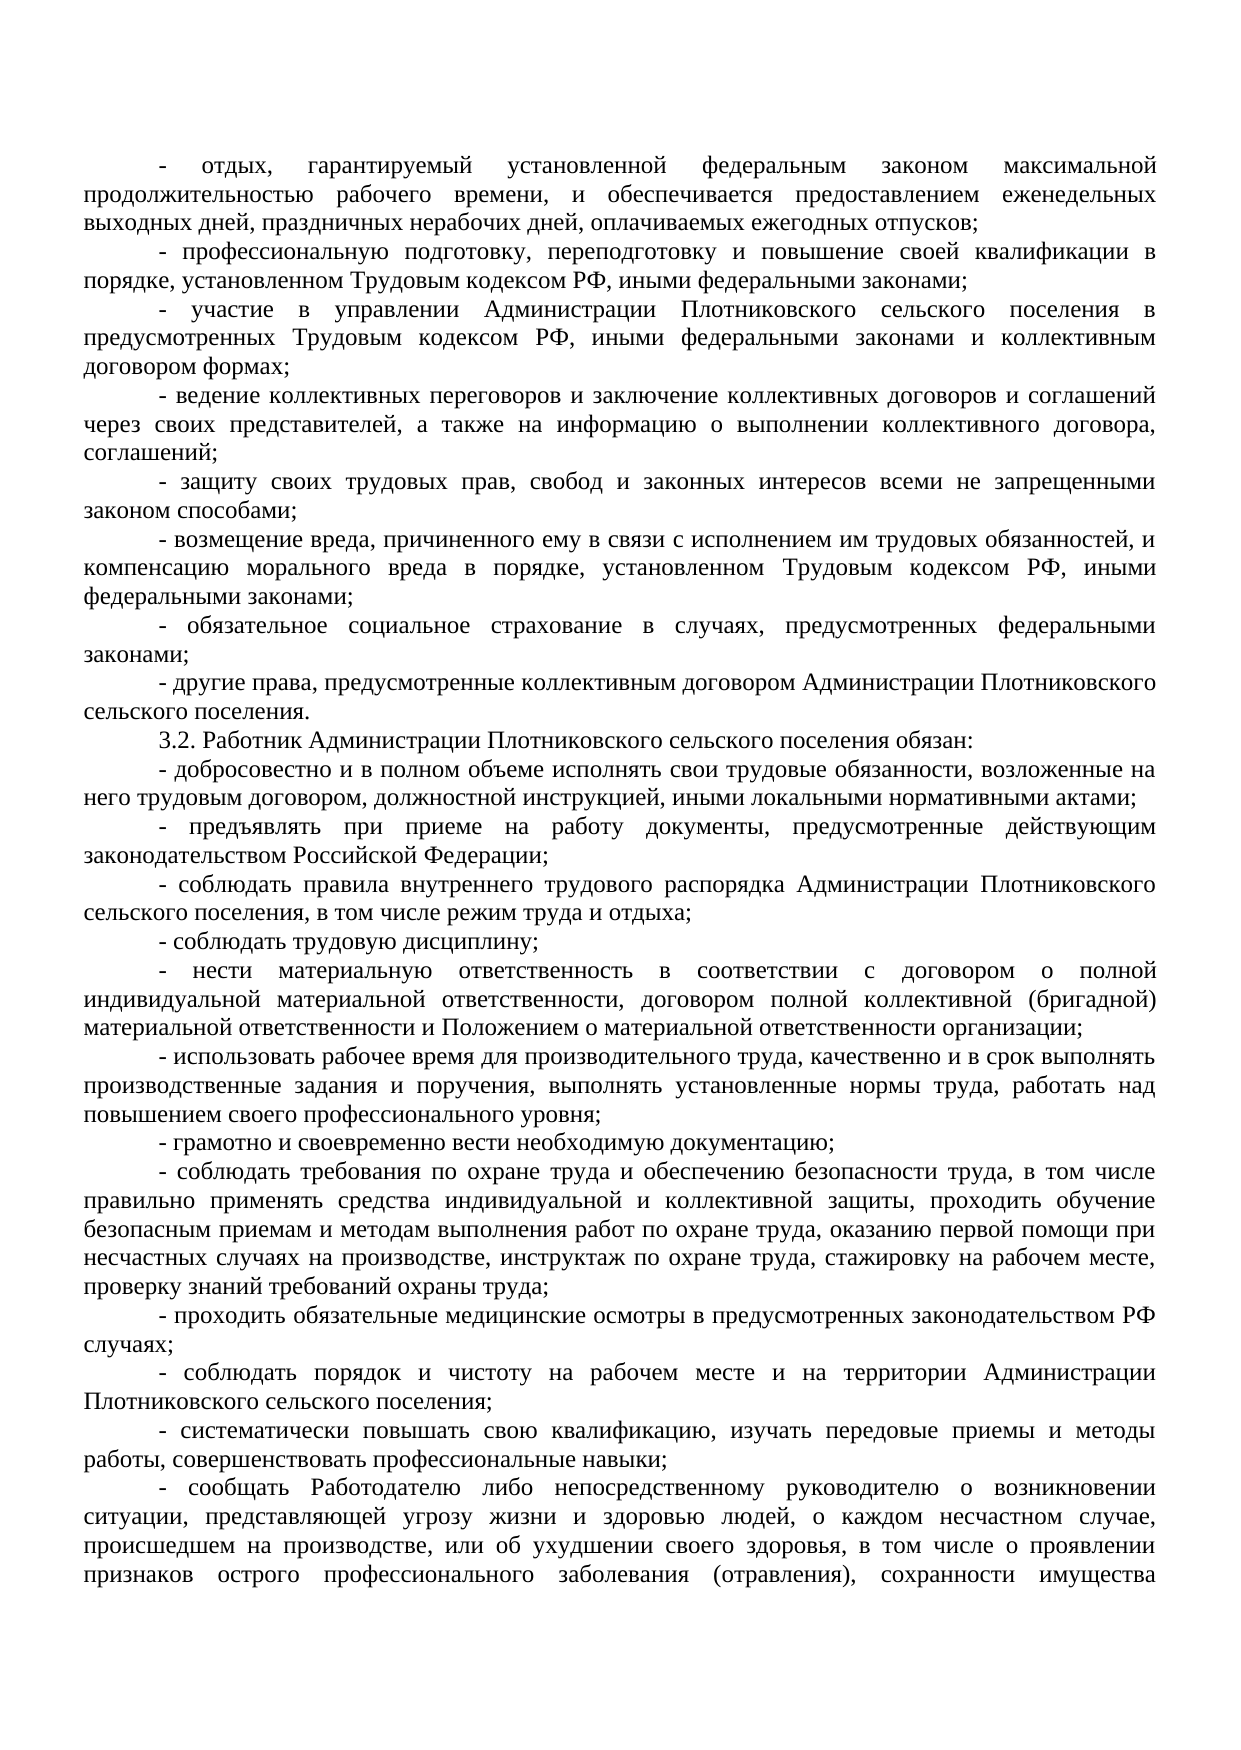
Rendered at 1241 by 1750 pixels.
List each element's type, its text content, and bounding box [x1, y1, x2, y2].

text - обязательное социальное страхование в случаях, предусмотренных федеральными законами; [83, 610, 1157, 667]
text - участие в управлении Администрации Плотниковского сельского поселения в предусмотренных Трудовым кодексом РФ, иными федеральными законами и коллективным договором формах; [83, 294, 1157, 380]
text - ведение коллективных переговоров и заключение коллективных договоров и соглашений через своих представителей, а также на информацию о выполнении коллективного договора, соглашений; [83, 380, 1157, 466]
text - возмещение вреда, причиненного ему в связи с исполнением им трудовых обязанностей, и компенсацию морального вреда в порядке, установленном Трудовым кодексом РФ, иными федеральными законами; [83, 524, 1157, 610]
text - отдых, гарантируемый установленной федеральным законом максимальной продолжительностью рабочего времени, и обеспечивается предоставлением еженедельных выходных дней, праздничных нерабочих дней, оплачиваемых ежегодных отпусков; [83, 150, 1157, 236]
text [83, 1472, 1157, 1587]
text - другие права, предусмотренные коллективным договором Администрации Плотниковского сельского поселения. [83, 667, 1157, 725]
text 3.2. Работник Администрации Плотниковского сельского поселения обязан: [83, 725, 1157, 754]
text - защиту своих трудовых прав, свобод и законных интересов всеми не запрещенными законом способами; [83, 466, 1157, 524]
text - предъявлять при приеме на работу документы, предусмотренные действующим законодательством Российской Федерации; [83, 811, 1157, 869]
text - соблюдать порядок и чистоту на рабочем месте и на территории Администрации Плотниковского сельского поселения; [83, 1357, 1157, 1415]
text - систематически повышать свою квалификацию, изучать передовые приемы и методы работы, совершенствовать профессиональные навыки; [83, 1415, 1157, 1472]
text - нести материальную ответственность в соответствии с договором о полной индивидуальной материальной ответственности, договором полной коллективной (бригадной) материальной ответственности и Положением о материальной ответственности организации; [83, 955, 1157, 1041]
text - использовать рабочее время для производительного труда, качественно и в срок выполнять производственные задания и поручения, выполнять установленные нормы труда, работать над повышением своего профессионального уровня; [83, 1041, 1157, 1127]
text - соблюдать правила внутреннего трудового распорядка Администрации Плотниковского сельского поселения, в том числе режим труда и отдыха; [83, 869, 1157, 926]
text - грамотно и своевременно вести необходимую документацию; [83, 1127, 1157, 1156]
text - проходить обязательные медицинские осмотры в предусмотренных законодательством РФ случаях; [83, 1300, 1157, 1357]
text - профессиональную подготовку, переподготовку и повышение своей квалификации в порядке, установленном Трудовым кодексом РФ, иными федеральными законами; [83, 236, 1157, 294]
text - соблюдать трудовую дисциплину; [83, 926, 1157, 955]
text - соблюдать требования по охране труда и обеспечению безопасности труда, в том числе правильно применять средства индивидуальной и коллективной защиты, проходить обучение безопасным приемам и методам выполнения работ по охране труда, оказанию первой помощи при несчастных случаях на производстве, инструктаж по охране труда, стажировку на рабочем месте, проверку знаний требований охраны труда; [83, 1156, 1157, 1300]
text - добросовестно и в полном объеме исполнять свои трудовые обязанности, возложенные на него трудовым договором, должностной инструкцией, иными локальными нормативными актами; [83, 754, 1157, 811]
